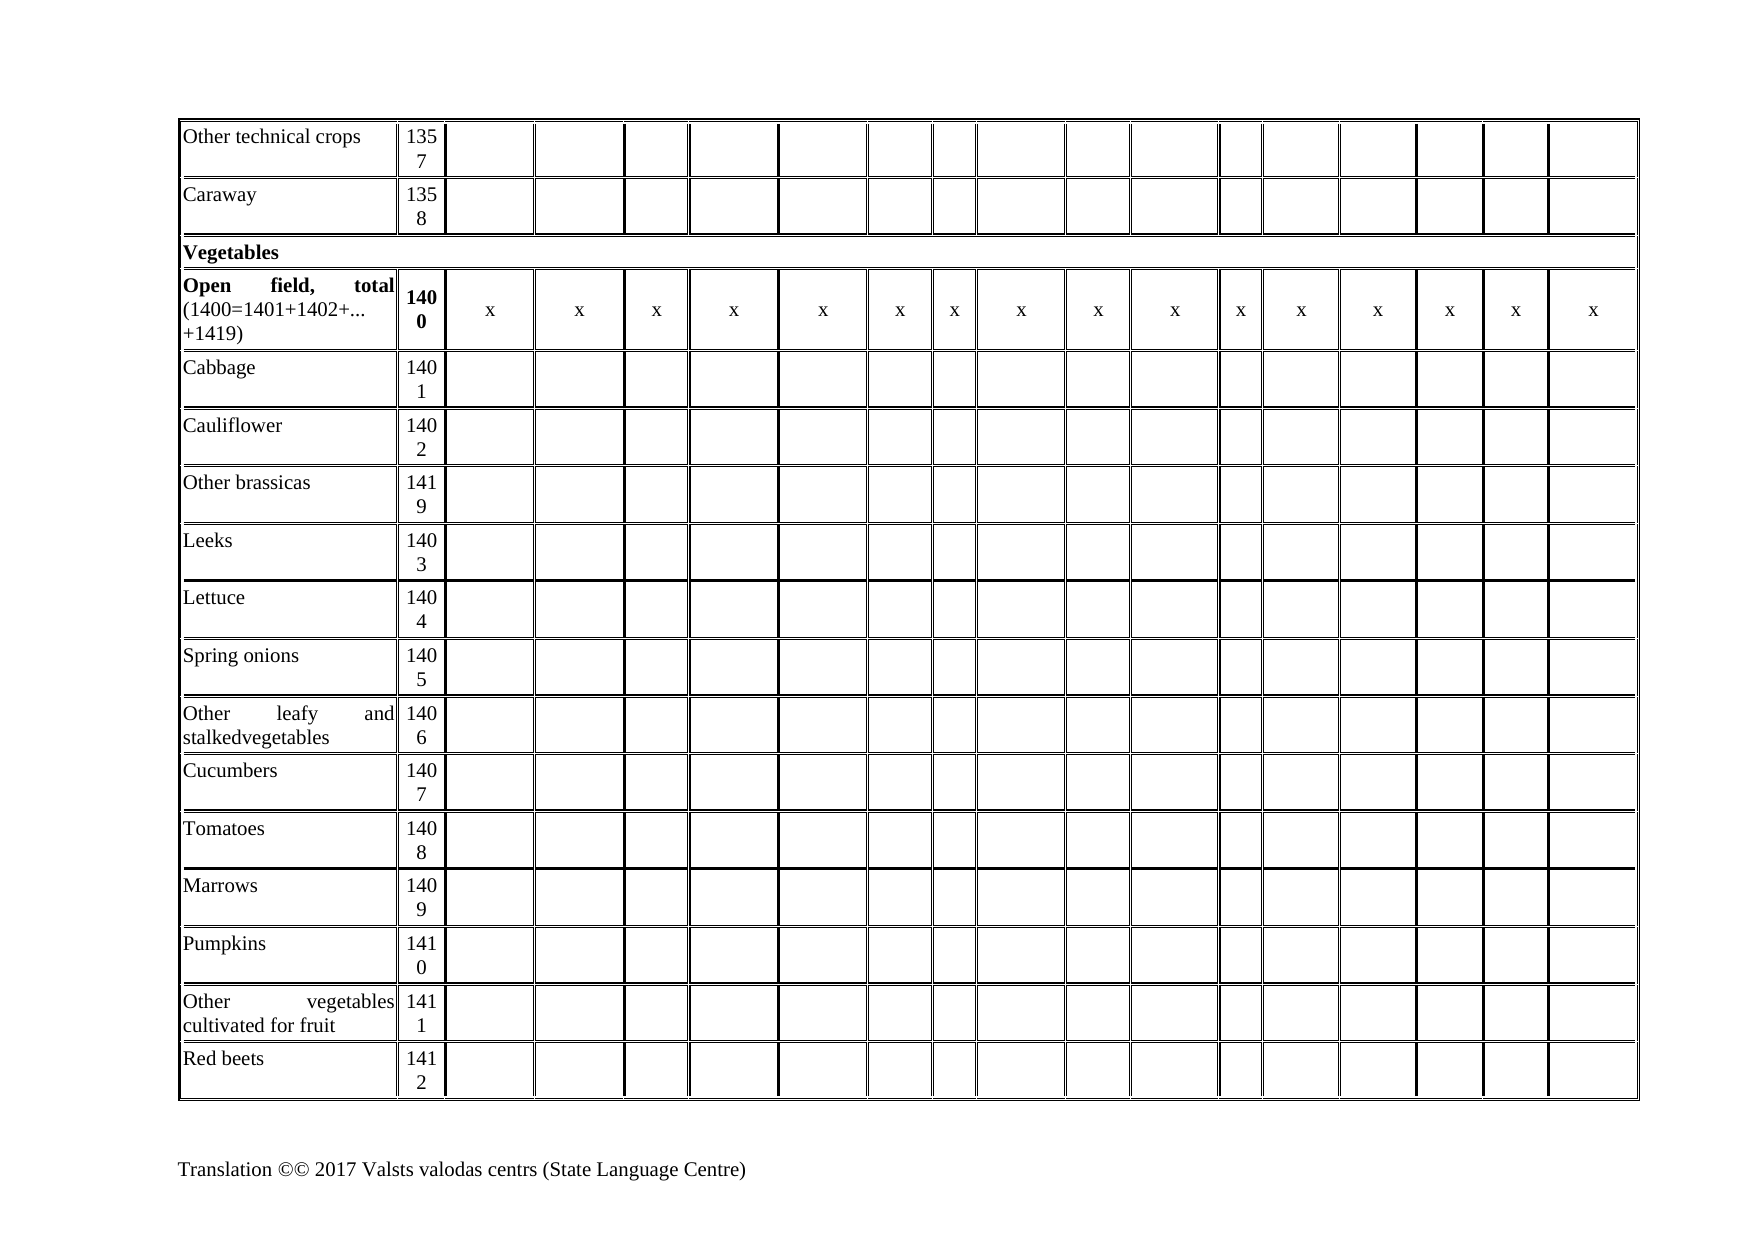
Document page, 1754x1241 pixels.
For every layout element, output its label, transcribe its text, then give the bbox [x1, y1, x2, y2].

table_cell [1341, 755, 1415, 809]
table_cell Cabbage [181, 349, 396, 406]
table_cell [869, 813, 931, 867]
table_cell [1132, 179, 1217, 233]
table_cell [1485, 410, 1547, 464]
table_cell Caraway [180, 176, 398, 233]
table_cell [1263, 122, 1339, 176]
table_cell [1550, 521, 1637, 579]
table_cell [447, 410, 533, 464]
table_cell x [536, 270, 623, 348]
table_cell Tomatoes [181, 809, 396, 867]
table_cell [1264, 525, 1338, 579]
table_cell [536, 179, 623, 233]
table_cell [780, 410, 866, 464]
table_cell [535, 120, 624, 176]
table_cell [1341, 179, 1415, 233]
table_cell [536, 870, 623, 924]
table_cell [1067, 698, 1129, 752]
table_cell [1485, 640, 1547, 694]
table_cell [536, 582, 623, 637]
table_cell [1263, 1043, 1339, 1097]
table_cell [778, 1043, 868, 1097]
table_cell [868, 1043, 933, 1097]
table_cell [1221, 755, 1261, 809]
table_cell [626, 179, 687, 233]
table_cell [626, 410, 687, 464]
table_cell x [1132, 270, 1217, 348]
table_cell [1550, 579, 1637, 637]
table_cell [978, 870, 1064, 924]
table_cell [447, 640, 533, 694]
table_cell Lettuce [181, 579, 396, 637]
table_cell [1264, 698, 1338, 752]
table_cell [978, 352, 1064, 406]
table_cell [869, 755, 931, 809]
table_cell [934, 410, 975, 464]
table_cell [1264, 179, 1338, 233]
table_cell [934, 179, 975, 233]
table_cell [1221, 640, 1261, 694]
table_cell [978, 813, 1064, 867]
table_cell [1548, 752, 1638, 809]
table_cell [1418, 698, 1482, 752]
table_cell [1550, 867, 1637, 924]
table_cell [1221, 928, 1261, 982]
table_cell [1485, 525, 1547, 579]
table_cell [1067, 582, 1129, 637]
table_cell [1221, 179, 1261, 233]
table_cell [780, 870, 866, 924]
table_cell [1341, 410, 1415, 464]
table_cell [780, 582, 866, 637]
table_cell [626, 698, 687, 752]
table_cell [1067, 986, 1129, 1040]
table_cell [536, 986, 623, 1040]
table_cell x [691, 270, 777, 348]
table_cell [536, 698, 623, 752]
table_cell [1221, 813, 1261, 867]
table_cell [691, 640, 777, 694]
table_cell [691, 582, 777, 637]
table_cell [1341, 986, 1415, 1040]
table_cell Other technical crops [181, 122, 398, 176]
table_cell Open field, total (1400=1401+1402+...+1419) [180, 267, 398, 348]
table_cell [934, 582, 975, 637]
table_cell [691, 928, 777, 982]
table_cell [1341, 525, 1415, 579]
table_cell [626, 467, 687, 521]
table_cell [1550, 809, 1637, 867]
table_cell [1418, 179, 1482, 233]
table_cell Marrows [181, 867, 396, 924]
table_cell [1548, 122, 1637, 176]
table_cell 1400 [399, 270, 444, 348]
table_cell [778, 122, 868, 176]
table_cell [1264, 928, 1338, 982]
table_cell [978, 410, 1064, 464]
table_cell Other leafy and stalkedvegetables [181, 694, 396, 752]
table_cell [1341, 870, 1415, 924]
table_cell [780, 352, 866, 406]
table_cell [1264, 352, 1338, 406]
table_cell x [978, 270, 1064, 348]
table_cell [934, 870, 975, 924]
table_cell 1401 [399, 352, 444, 406]
table_cell Cucumbers [180, 752, 398, 809]
table_cell [691, 525, 777, 579]
table_cell [1485, 755, 1547, 809]
table_cell [1416, 120, 1483, 176]
table_cell Other brassicas [180, 464, 398, 521]
table_cell [1341, 813, 1415, 867]
table_cell [626, 813, 687, 867]
table_cell [1264, 410, 1338, 464]
table_cell Red beets [180, 1040, 398, 1097]
table_cell [445, 122, 534, 176]
table_cell [626, 870, 687, 924]
table_cell [626, 640, 687, 694]
table_cell x [1221, 270, 1261, 348]
table_cell [1066, 1043, 1131, 1097]
table_cell [624, 120, 689, 176]
table_cell [691, 986, 777, 1040]
table_cell [447, 525, 533, 579]
table_cell 1408 [399, 813, 444, 867]
table_cell x [1341, 270, 1415, 348]
table_cell 1412 [398, 1043, 445, 1097]
table_cell [934, 525, 975, 579]
table_cell [1264, 813, 1338, 867]
table_cell [868, 122, 933, 176]
table_cell [447, 352, 533, 406]
table_cell [536, 467, 623, 521]
table_cell [1132, 755, 1217, 809]
table_cell 1358 [399, 179, 444, 233]
table_cell [1067, 525, 1129, 579]
table_cell [1132, 870, 1217, 924]
table_cell [869, 352, 931, 406]
table_cell [536, 525, 623, 579]
table_cell [1132, 582, 1217, 637]
table_cell [780, 698, 866, 752]
table_cell [447, 986, 533, 1040]
table_cell [1264, 640, 1338, 694]
table_cell Vegetables [181, 233, 1637, 267]
table_cell [626, 986, 687, 1040]
table_cell [1548, 1040, 1638, 1097]
table_cell [1550, 694, 1637, 752]
table_cell [976, 122, 1066, 176]
table_cell [1132, 467, 1217, 521]
table_cell [1341, 698, 1415, 752]
table_cell [780, 755, 866, 809]
table_cell [1418, 928, 1482, 982]
table_cell [691, 698, 777, 752]
table_cell x [1485, 270, 1547, 348]
table_cell [1132, 640, 1217, 694]
table_cell [934, 986, 975, 1040]
table_cell [978, 986, 1064, 1040]
table_cell [978, 582, 1064, 637]
table_cell Other vegetables cultivated for fruit [181, 982, 396, 1040]
table_cell [1264, 467, 1338, 521]
table_cell 1405 [399, 640, 444, 694]
table_cell [1132, 410, 1217, 464]
table_cell [780, 525, 866, 579]
table_cell [1548, 637, 1638, 694]
table_cell [869, 179, 931, 233]
table_cell [1221, 582, 1261, 637]
table_cell [978, 179, 1064, 233]
table_cell [869, 928, 931, 982]
table_cell [1550, 349, 1637, 406]
table_cell [1132, 928, 1217, 982]
table_cell [536, 755, 623, 809]
table_cell [1264, 582, 1338, 637]
table_cell [1418, 813, 1482, 867]
table_cell [1485, 582, 1547, 637]
table_cell [1550, 982, 1637, 1040]
table_cell [869, 582, 931, 637]
table_cell [1067, 352, 1129, 406]
table_cell [536, 410, 623, 464]
table_cell [934, 352, 975, 406]
table_cell [1221, 410, 1261, 464]
table_cell [976, 1043, 1066, 1097]
table_cell [1418, 755, 1482, 809]
table_cell 1419 [399, 467, 444, 521]
table_cell [1067, 179, 1129, 233]
table_cell [1219, 1043, 1263, 1097]
table_cell x [626, 270, 687, 348]
table_cell [445, 1043, 534, 1097]
table_cell 1407 [399, 755, 444, 809]
table_cell [1219, 122, 1263, 176]
table_cell [1418, 410, 1482, 464]
table_cell [1132, 698, 1217, 752]
table_cell x [869, 270, 931, 348]
table_cell [626, 755, 687, 809]
table_cell x [1067, 270, 1129, 348]
table_cell [1132, 352, 1217, 406]
table_cell [978, 467, 1064, 521]
table_cell [691, 410, 777, 464]
table_cell [1485, 813, 1547, 867]
table_cell [1483, 1043, 1548, 1097]
table_cell [626, 352, 687, 406]
table_cell [624, 1040, 689, 1097]
table_cell [447, 698, 533, 752]
table_cell 1357 [398, 120, 445, 176]
table_cell [780, 467, 866, 521]
table_cell [1485, 352, 1547, 406]
table_cell [691, 467, 777, 521]
table_cell [691, 755, 777, 809]
table_cell [1548, 464, 1638, 521]
table_cell [869, 525, 931, 579]
table_cell [1485, 870, 1547, 924]
table_cell 1402 [399, 410, 444, 464]
table_cell [1418, 525, 1482, 579]
table_cell [869, 467, 931, 521]
table_cell [1131, 120, 1219, 176]
table_cell [1066, 122, 1131, 176]
table_cell [626, 525, 687, 579]
table_cell [1340, 122, 1416, 176]
table_cell [1221, 352, 1261, 406]
table_cell [1548, 176, 1638, 233]
table_cell 1403 [399, 525, 444, 579]
table_cell [1418, 467, 1482, 521]
table_cell [1550, 925, 1637, 982]
table_cell [1221, 698, 1261, 752]
table_cell [1341, 640, 1415, 694]
table_cell [689, 122, 778, 176]
table_cell [1341, 352, 1415, 406]
table_cell 1406 [399, 698, 444, 752]
table_cell [447, 870, 533, 924]
table_cell [536, 928, 623, 982]
table_cell [978, 755, 1064, 809]
table_cell [1132, 525, 1217, 579]
table_cell [447, 582, 533, 637]
table_cell x [934, 270, 975, 348]
table_cell [1418, 582, 1482, 637]
table_cell [934, 467, 975, 521]
table_cell [1485, 698, 1547, 752]
table_cell [447, 179, 533, 233]
table_cell x [1418, 270, 1482, 348]
table_cell [1264, 986, 1338, 1040]
table_cell [1418, 986, 1482, 1040]
table_cell [447, 467, 533, 521]
table_cell [1340, 1043, 1416, 1097]
table_cell [691, 352, 777, 406]
table_cell Leeks [181, 521, 396, 579]
table_cell [934, 698, 975, 752]
table_cell [869, 870, 931, 924]
table_cell [447, 813, 533, 867]
table_cell [978, 525, 1064, 579]
table_cell [626, 928, 687, 982]
table_cell [1067, 755, 1129, 809]
table_cell [934, 813, 975, 867]
table_cell [869, 986, 931, 1040]
table_cell [536, 813, 623, 867]
table_cell [626, 582, 687, 637]
table_cell [689, 1043, 778, 1097]
table_cell [691, 870, 777, 924]
table_cell [1264, 755, 1338, 809]
table_cell Spring onions [180, 637, 398, 694]
table_cell Cauliflower [181, 406, 396, 464]
table_cell [1550, 406, 1637, 464]
table_cell [1485, 179, 1547, 233]
table_cell [933, 122, 976, 176]
table_cell [691, 813, 777, 867]
table_cell [978, 928, 1064, 982]
table_cell [535, 1043, 624, 1097]
table_cell x [780, 270, 866, 348]
table_cell [447, 928, 533, 982]
table_cell [1067, 928, 1129, 982]
table_cell [934, 640, 975, 694]
table_cell [780, 640, 866, 694]
table_cell [1132, 813, 1217, 867]
table_cell [1485, 467, 1547, 521]
table_cell [1341, 467, 1415, 521]
table_cell [536, 640, 623, 694]
table_cell [1418, 352, 1482, 406]
table_cell [780, 928, 866, 982]
table_cell [934, 755, 975, 809]
table_cell Pumpkins [181, 925, 396, 982]
table_cell [780, 813, 866, 867]
table_cell [536, 352, 623, 406]
table_cell [1067, 640, 1129, 694]
table_cell [869, 640, 931, 694]
table_cell 1409 [399, 870, 444, 924]
table_cell 1410 [399, 928, 444, 982]
table_cell x [1264, 270, 1338, 348]
table_cell [780, 986, 866, 1040]
table_cell [869, 410, 931, 464]
table_cell 1404 [399, 582, 444, 637]
table_cell [1067, 870, 1129, 924]
table_cell [978, 698, 1064, 752]
table_cell [933, 1043, 976, 1097]
table_cell [1067, 467, 1129, 521]
table_cell [934, 928, 975, 982]
table_cell [1264, 870, 1338, 924]
table_cell [1221, 525, 1261, 579]
table_cell [1418, 640, 1482, 694]
table_cell [1131, 1040, 1219, 1097]
table_cell [978, 640, 1064, 694]
table_cell [691, 179, 777, 233]
table_cell [1221, 986, 1261, 1040]
table_cell [869, 698, 931, 752]
table_cell x [447, 270, 533, 348]
table_cell [1221, 467, 1261, 521]
table_cell [1067, 410, 1129, 464]
table_cell [1418, 870, 1482, 924]
table_cell [447, 755, 533, 809]
table_cell [1341, 928, 1415, 982]
table_cell [780, 179, 866, 233]
table_cell [1067, 813, 1129, 867]
table_cell [1341, 582, 1415, 637]
table_cell [1221, 870, 1261, 924]
table_cell [1132, 986, 1217, 1040]
table_cell [1416, 1043, 1483, 1097]
table_cell x [1548, 267, 1638, 348]
table_cell [1485, 928, 1547, 982]
table_cell [1485, 986, 1547, 1040]
table_cell [1483, 122, 1548, 176]
table_cell 1411 [399, 986, 444, 1040]
